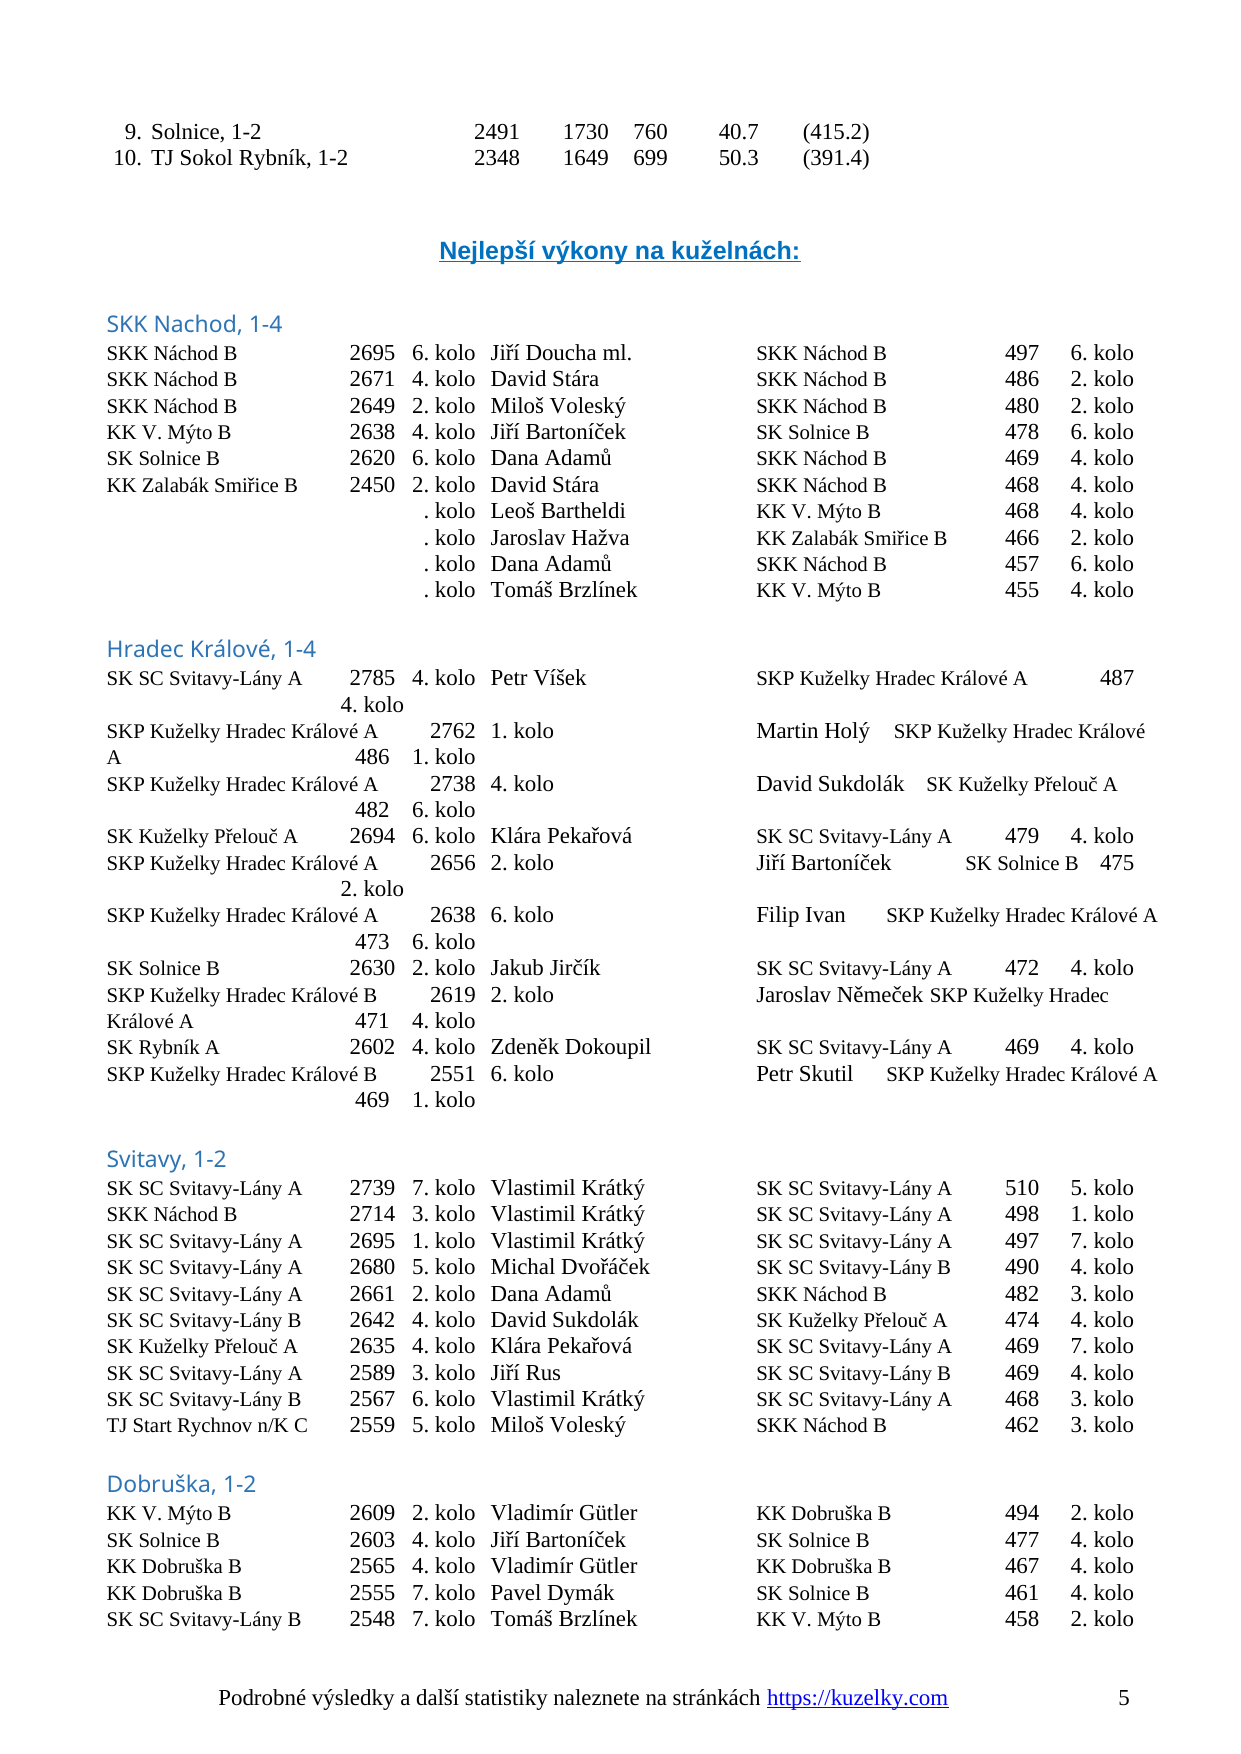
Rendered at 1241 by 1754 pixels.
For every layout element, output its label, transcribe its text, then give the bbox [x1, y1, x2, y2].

text . kolo Jaroslav Hažva KK Zalabák Smiřice B 466 2. kolo [106, 523, 1134, 550]
subtitle Svitavy, 1-2 [106, 1143, 1134, 1174]
text SK SC Svitavy-Lány B 2567 6. kolo Vlastimil Krátký SK SC Svitavy-Lány A 468 3. kolo [106, 1385, 1134, 1411]
text SK SC Svitavy-Lány A 2680 5. kolo Michal Dvořáček SK SC Svitavy-Lány B 490 4. kolo [106, 1253, 1134, 1279]
text SKP Kuželky Hradec Králové A 2638 6. kolo Filip Ivan SKP Kuželky Hradec Králové A 473 6. kolo [106, 902, 1134, 954]
text SKP Kuželky Hradec Králové B 2551 6. kolo Petr Skutil SKP Kuželky Hradec Králové A 469 1. kolo [106, 1060, 1134, 1112]
text . kolo Leoš Bartheldi KK V. Mýto B 468 4. kolo [106, 497, 1134, 523]
text SK SC Svitavy-Lány A 2661 2. kolo Dana Adamů SKK Náchod B 482 3. kolo [106, 1279, 1134, 1306]
subtitle SKK Nachod, 1-4 [106, 308, 1134, 339]
text SKP Kuželky Hradec Králové B 2619 2. kolo Jaroslav Němeček SKP Kuželky Hradec Králové A 471 4. kolo [106, 981, 1134, 1033]
text KK Dobruška B 2555 7. kolo Pavel Dymák SK Solnice B 461 4. kolo [106, 1578, 1134, 1605]
text SK SC Svitavy-Lány A 2739 7. kolo Vlastimil Krátký SK SC Svitavy-Lány A 510 5. kolo [106, 1174, 1134, 1201]
text KK V. Mýto B 2638 4. kolo Jiří Bartoníček SK Solnice B 478 6. kolo [106, 418, 1134, 444]
text . kolo Dana Adamů SKK Náchod B 457 6. kolo [106, 550, 1134, 576]
text SKP Kuželky Hradec Králové A 2762 1. kolo Martin Holý SKP Kuželky Hradec Králové A 486 1. kolo [106, 717, 1134, 770]
subtitle Dobruška, 1-2 [106, 1468, 1134, 1499]
text SK Kuželky Přelouč A 2635 4. kolo Klára Pekařová SK SC Svitavy-Lány A 469 7. kolo [106, 1332, 1134, 1359]
text . kolo Tomáš Brzlínek KK V. Mýto B 455 4. kolo [106, 576, 1134, 603]
text TJ Start Rychnov n/K C 2559 5. kolo Miloš Voleský SKK Náchod B 462 3. kolo [106, 1411, 1134, 1438]
text SK SC Svitavy-Lány B 2642 4. kolo David Sukdolák SK Kuželky Přelouč A 474 4. kolo [106, 1306, 1134, 1332]
subtitle Hradec Králové, 1-4 [106, 633, 1134, 664]
text KK Dobruška B 2565 4. kolo Vladimír Gütler KK Dobruška B 467 4. kolo [106, 1552, 1134, 1578]
text Nejlepší výkony na kuželnách: [94, 236, 1145, 265]
text SKP Kuželky Hradec Králové A 2656 2. kolo Jiří Bartoníček SK Solnice B 475 2. kolo [106, 849, 1134, 902]
text SK SC Svitavy-Lány B 2548 7. kolo Tomáš Brzlínek KK V. Mýto B 458 2. kolo [106, 1605, 1134, 1631]
text SK Kuželky Přelouč A 2694 6. kolo Klára Pekařová SK SC Svitavy-Lány A 479 4. kolo [106, 822, 1134, 849]
text SK Solnice B 2630 2. kolo Jakub Jirčík SK SC Svitavy-Lány A 472 4. kolo [106, 954, 1134, 981]
text SKK Náchod B 2695 6. kolo Jiří Doucha ml. SKK Náchod B 497 6. kolo [106, 339, 1134, 365]
text SKP Kuželky Hradec Králové A 2738 4. kolo David Sukdolák SK Kuželky Přelouč A 482 6. kolo [106, 770, 1134, 822]
text SKK Náchod B 2714 3. kolo Vlastimil Krátký SK SC Svitavy-Lány A 498 1. kolo [106, 1201, 1134, 1227]
text KK Zalabák Smiřice B 2450 2. kolo David Stára SKK Náchod B 468 4. kolo [106, 471, 1134, 497]
text 10. TJ Sokol Rybník, 1-2 2348 1649 699 50.3 (391.4) [106, 144, 1134, 171]
text SKK Náchod B 2671 4. kolo David Stára SKK Náchod B 486 2. kolo [106, 365, 1134, 392]
text 9. Solnice, 1-2 2491 1730 760 40.7 (415.2) [106, 118, 1134, 144]
text SK Solnice B 2620 6. kolo Dana Adamů SKK Náchod B 469 4. kolo [106, 444, 1134, 471]
text SK SC Svitavy-Lány A 2785 4. kolo Petr Víšek SKP Kuželky Hradec Králové A 487 4. kolo [106, 664, 1134, 717]
text SK SC Svitavy-Lány A 2695 1. kolo Vlastimil Krátký SK SC Svitavy-Lány A 497 7. kolo [106, 1227, 1134, 1253]
text SK Rybník A 2602 4. kolo Zdeněk Dokoupil SK SC Svitavy-Lány A 469 4. kolo [106, 1033, 1134, 1060]
text SKK Náchod B 2649 2. kolo Miloš Voleský SKK Náchod B 480 2. kolo [106, 392, 1134, 418]
text SK Solnice B 2603 4. kolo Jiří Bartoníček SK Solnice B 477 4. kolo [106, 1526, 1134, 1552]
text SK SC Svitavy-Lány A 2589 3. kolo Jiří Rus SK SC Svitavy-Lány B 469 4. kolo [106, 1359, 1134, 1385]
text KK V. Mýto B 2609 2. kolo Vladimír Gütler KK Dobruška B 494 2. kolo [106, 1499, 1134, 1526]
